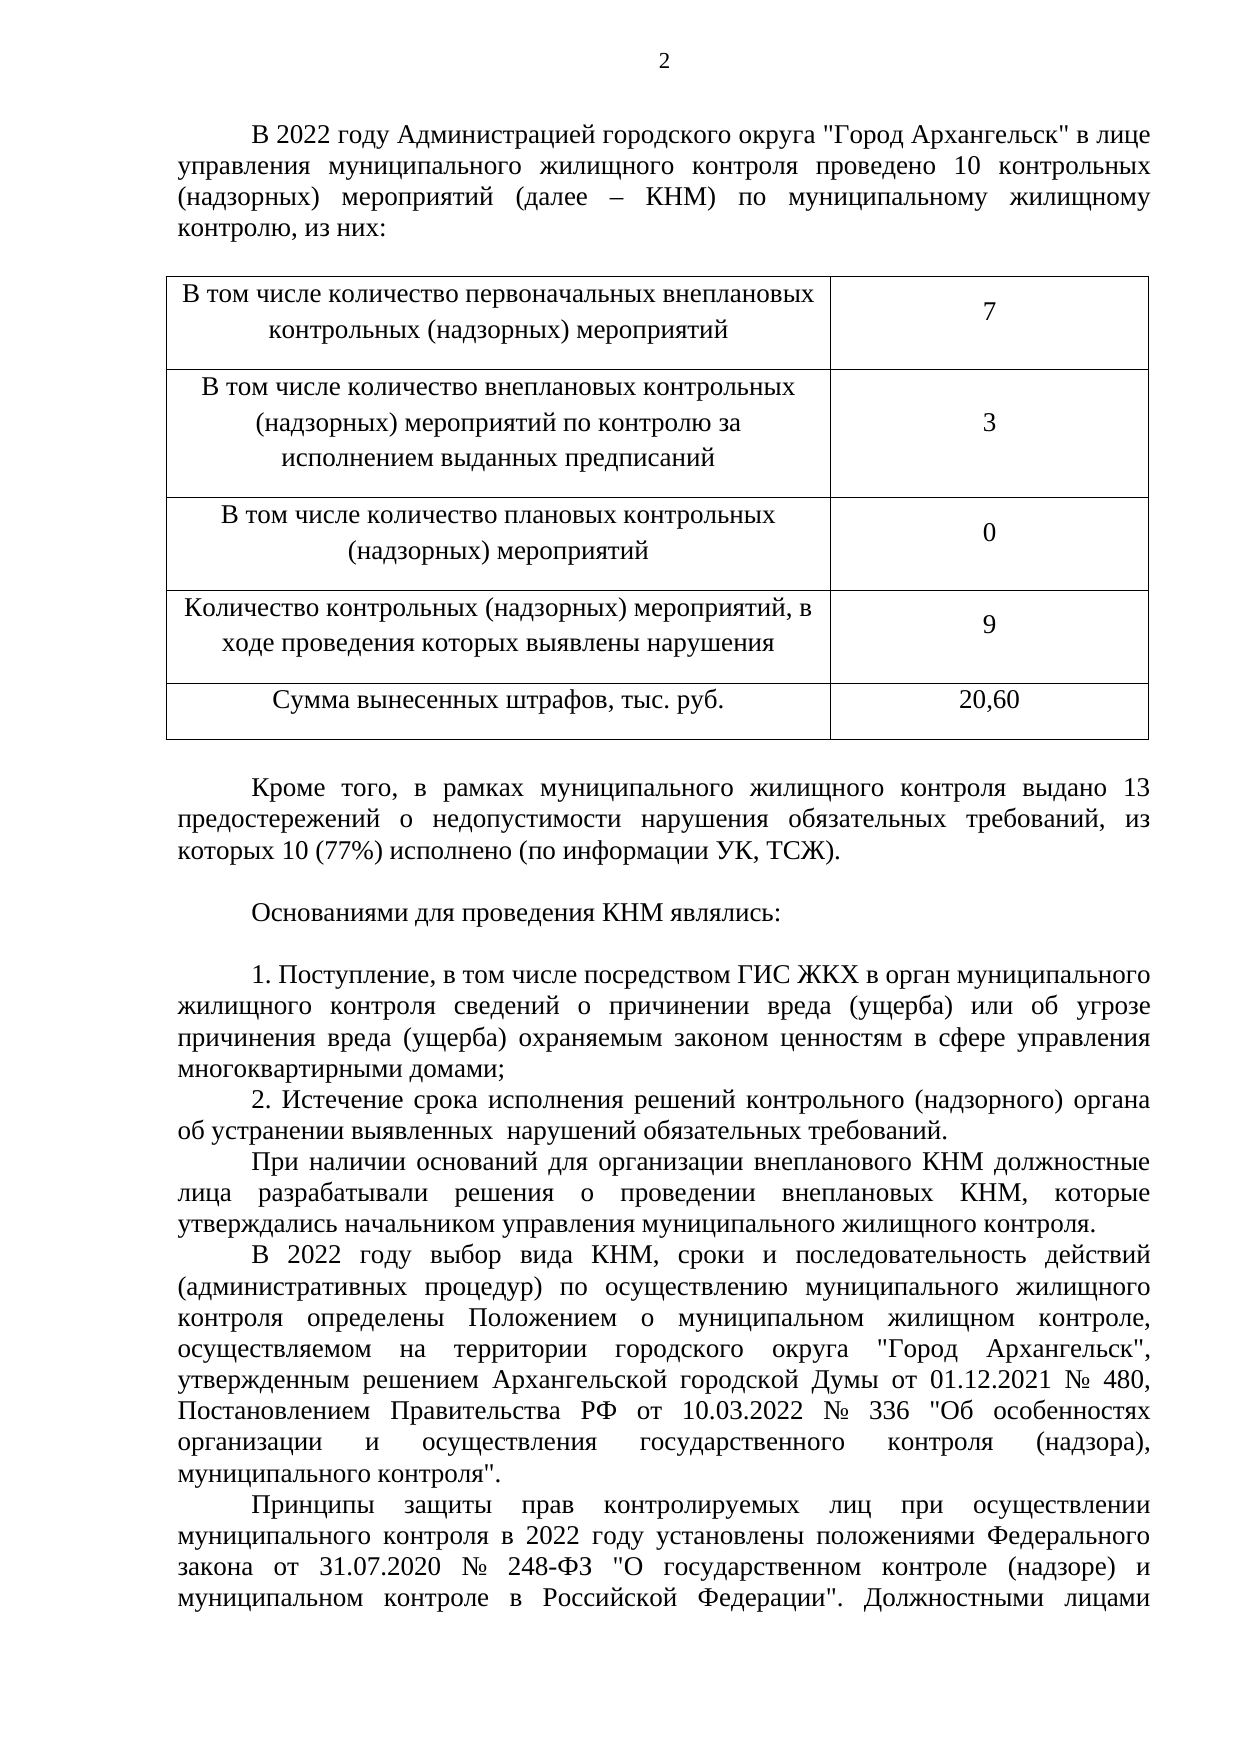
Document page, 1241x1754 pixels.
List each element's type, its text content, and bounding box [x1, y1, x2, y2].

table_cell 0 [831, 498, 1148, 590]
text 1. Поступление, в том числе посредством ГИС ЖКХ в орган муниципального жилищного контроля сведений о причинении вреда (ущерба) или об угрозе причинения вреда (ущерба) охраняемым законом ценностям в сфере управления многоквартирными домами; [177, 958, 1152, 1083]
text Основаниями для проведения КНМ являлись: [177, 896, 1152, 927]
table_cell Сумма вынесенных штрафов, тыс. руб. [167, 684, 830, 739]
text 2. Истечение срока исполнения решений контрольного (надзорного) органа об устранении выявленных нарушений обязательных требований. [177, 1083, 1152, 1145]
table_header В том числе количество первоначальных внеплановых контрольных (надзорных) мероприятий [167, 277, 830, 369]
table_cell 9 [831, 591, 1148, 682]
text Кроме того, в рамках муниципального жилищного контроля выдано 13 предостережений о недопустимости нарушения обязательных требований, из которых 10 (77%) исполнено (по информации УК, ТСЖ). [177, 771, 1152, 865]
text В 2022 году Администрацией городского округа "Город Архангельск" в лице управления муниципального жилищного контроля проведено 10 контрольных (надзорных) мероприятий (далее – КНМ) по муниципальному жилищному контролю, из них: [177, 118, 1152, 243]
text При наличии оснований для организации внепланового КНМ должностные лица разрабатывали решения о проведении внеплановых КНМ, которые утверждались начальником управления муниципального жилищного контроля. [177, 1145, 1152, 1239]
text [177, 1488, 1152, 1612]
table_cell Количество контрольных (надзорных) мероприятий, в ходе проведения которых выявлены нарушения [167, 591, 830, 682]
table_cell 3 [831, 370, 1148, 497]
table_cell 20,60 [831, 684, 1148, 739]
table_header 7 [831, 277, 1148, 369]
text В 2022 году выбор вида КНМ, сроки и последовательность действий (административных процедур) по осуществлению муниципального жилищного контроля определены Положением о муниципальном жилищном контроле, осуществляемом на территории городского округа "Город Архангельск", утвержденным решением Архангельской городской Думы от 01.12.2021 № 480, Постановлением Правительства РФ от 10.03.2022 № 336 "Об особенностях организации и осуществления государственного контроля (надзора), муниципального контроля". [177, 1239, 1152, 1488]
table_cell В том числе количество внеплановых контрольных (надзорных) мероприятий по контролю за исполнением выданных предписаний [167, 370, 830, 497]
table_cell В том числе количество плановых контрольных (надзорных) мероприятий [167, 498, 830, 590]
